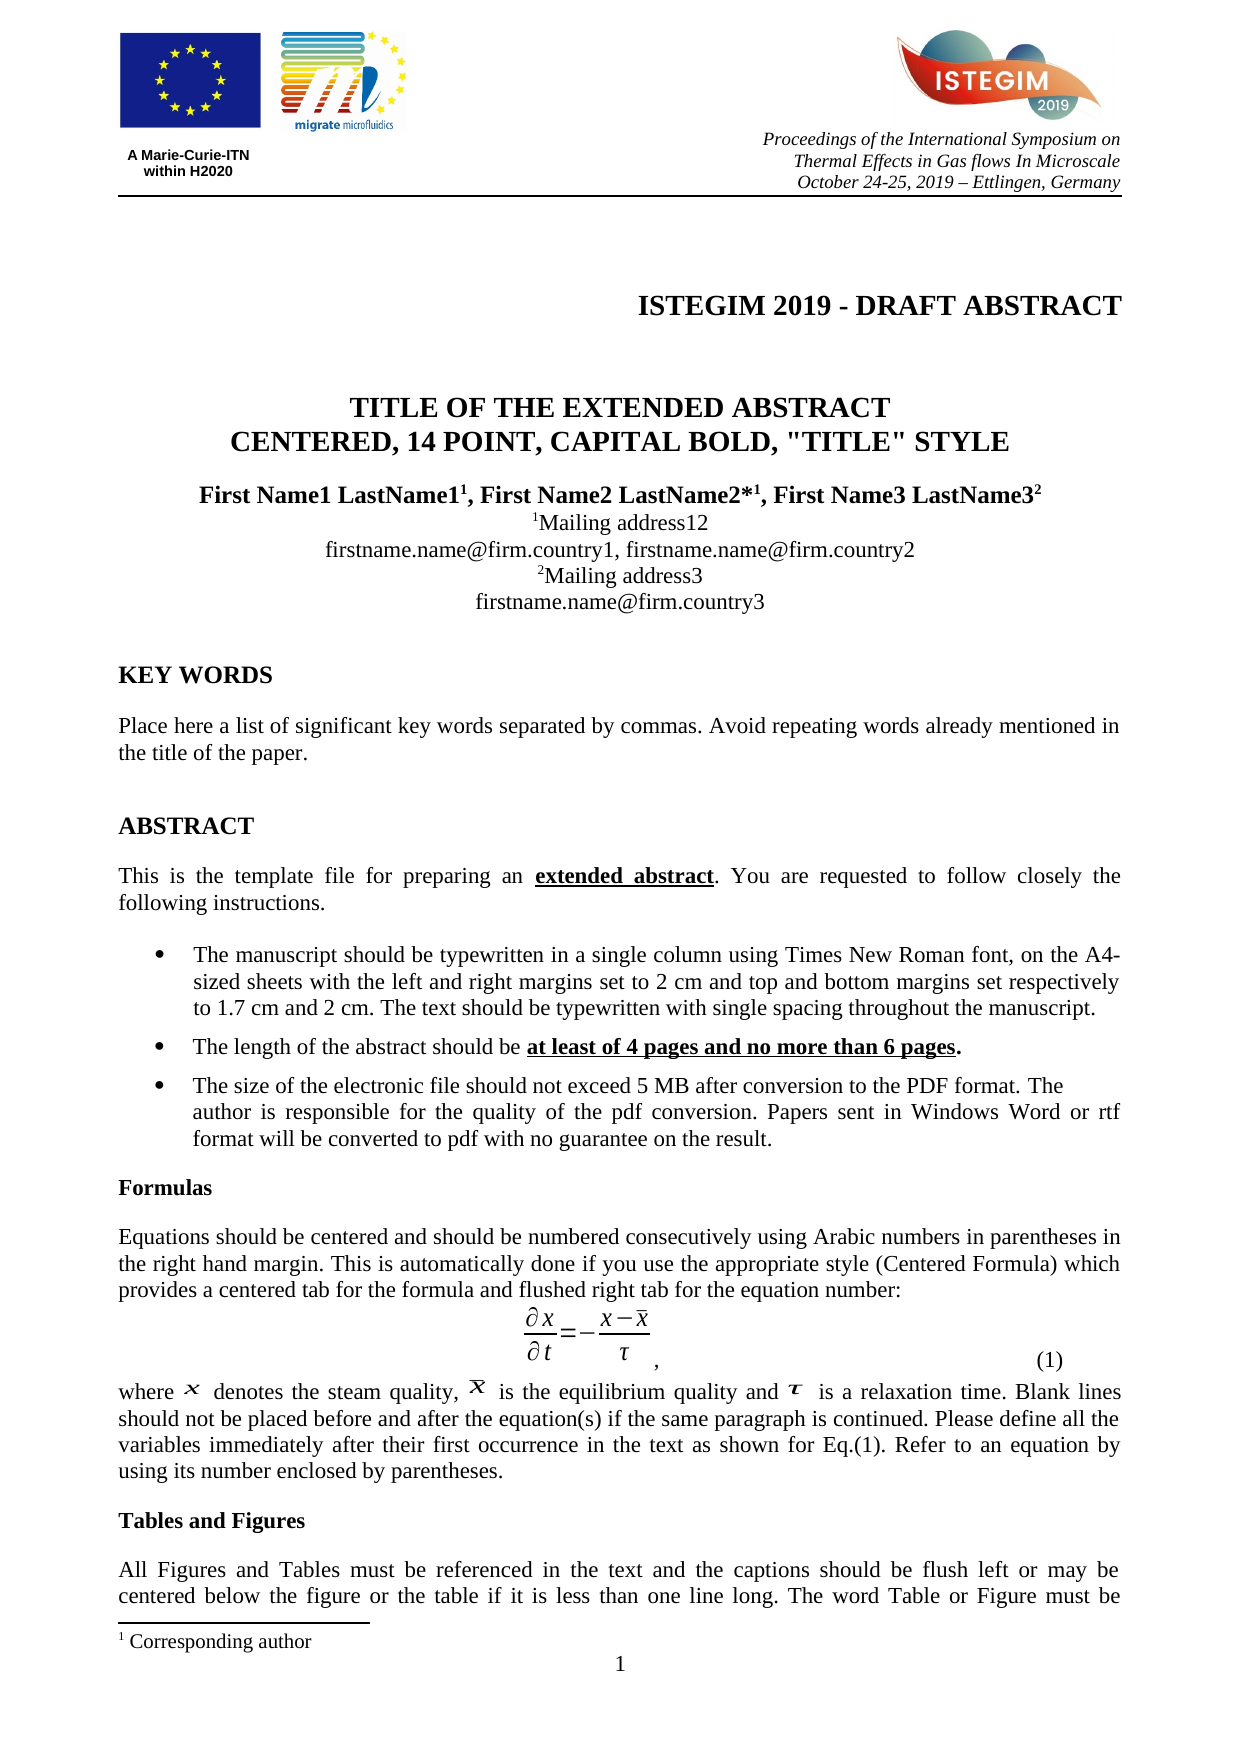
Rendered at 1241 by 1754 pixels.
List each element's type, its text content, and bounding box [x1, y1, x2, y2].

list The size of the electronic file should not exceed 5 MB after conversion to the PDF format. The author is responsible for the quality of the pdf conversion. Papers sent in Windows Word or rtf format will be converted to pdf with no guarantee on the result. [155, 1072, 1122, 1151]
subtitle KEY WORDS [118, 661, 1122, 689]
subtitle Tables and Figures [118, 1507, 1122, 1533]
title Title of the extended abstract Centered, 14 Point, Capital Bold, "Title" style [118, 391, 1122, 458]
list The length of the abstract should be at least of 4 pages and no more than 6 pages. [155, 1033, 1122, 1059]
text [118, 1556, 1122, 1609]
list The manuscript should be typewritten in a single column using Times New Roman font, on the A4-sized sheets with the left and right margins set to and top and bottom margins set respectively to and . The text should be typewritten with single spacing throughout the manuscript. [156, 942, 1122, 1021]
title ISTEGIM 2019 - DRAFT ABSTRACT [118, 288, 1122, 322]
text , (1) [118, 1302, 1122, 1372]
subtitle Formulas [118, 1174, 1122, 1200]
picture [281, 31, 407, 132]
text Place here a list of significant key words separated by commas. Avoid repeating words already mentioned in the title of the paper. [118, 712, 1122, 765]
picture [890, 27, 1116, 131]
subtitle Abstract [118, 811, 1122, 839]
picture [117, 30, 263, 130]
text Equations should be centered and should be numbered consecutively using Arabic numbers in parentheses in the right hand margin. This is automatically done if you use the appropriate style (Centered Formula) which provides a centered tab for the formula and flushed right tab for the equation number: [118, 1223, 1122, 1302]
text First Name1 LastName11, First Name2 LastName2*, First Name3 LastName32 1Mailing address12 firstname.name@firm.country1, firstname.name@firm.country2 2Mailing address3 firstname.name@firm.country3 [118, 481, 1122, 615]
text This is the template file for preparing an extended abstract. You are requested to follow closely the following instructions. [118, 862, 1122, 915]
text where denotes the steam quality, is the equilibrium quality and is a relaxation time. Blank lines should not be placed before and after the equation(s) if the same paragraph is continued. Please define all the variables immediately after their first occurrence in the text as shown for Eq.(1). Refer to an equation by using its number enclosed by parentheses. [118, 1372, 1122, 1484]
